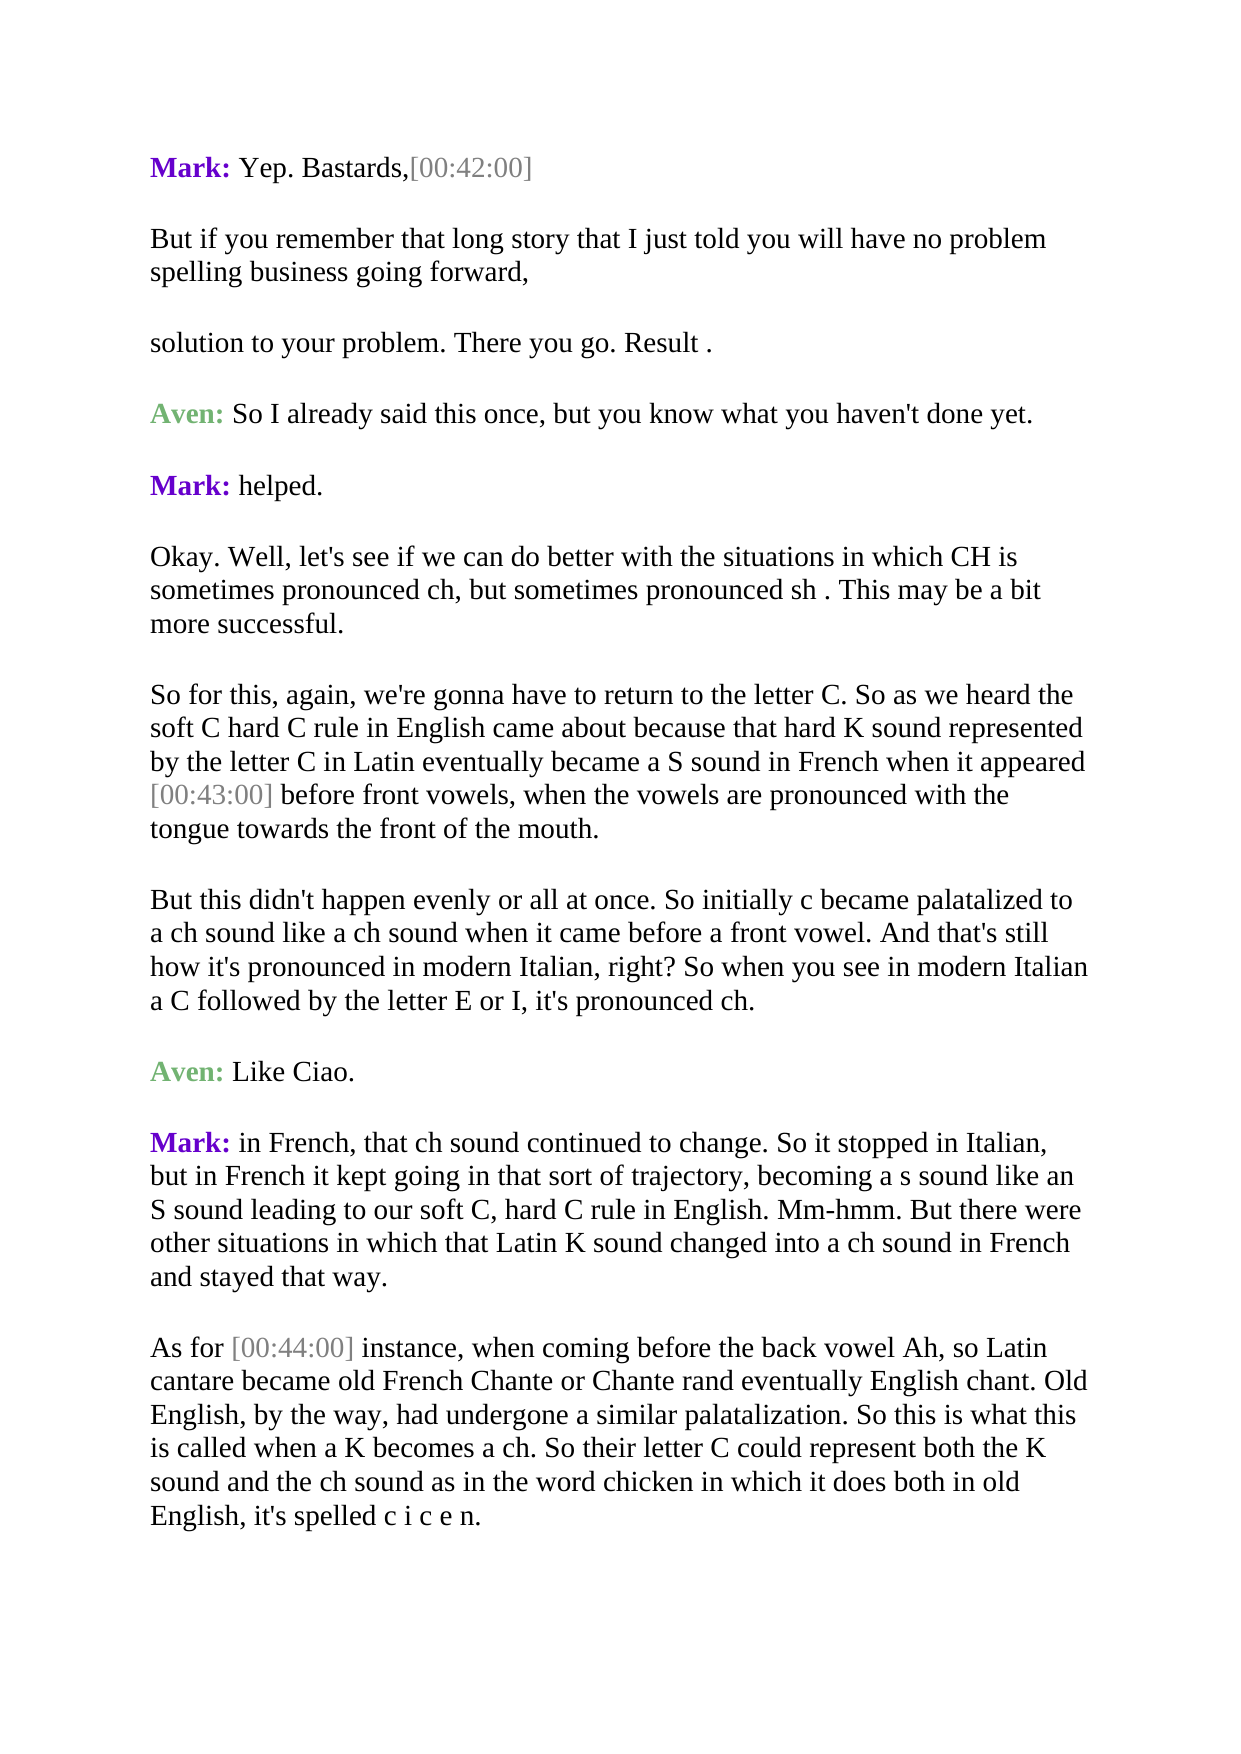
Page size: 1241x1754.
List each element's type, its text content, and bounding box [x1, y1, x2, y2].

text So for this, again, we're gonna have to return to the letter C. So as we heard the soft C hard C rule in English came about because that hard K sound represented by the letter C in Latin eventually became a S sound in French when it appeared [00:43:00] before front vowels, when the vowels are pronounced with the tongue towards the front of the mouth. [150, 677, 1090, 844]
text Okay. Well, let's see if we can do better with the situations in which CH is sometimes pronounced ch, but sometimes pronounced sh . This may be a bit more successful. [150, 539, 1090, 639]
text Mark: Yep. Bastards,[00:42:00] [150, 150, 1090, 183]
text Aven: Like Ciao. [150, 1054, 1090, 1087]
text solution to your problem. There you go. Result . [150, 326, 1090, 359]
text But this didn't happen evenly or all at once. So initially c became palatalized to a ch sound like a ch sound when it came before a front vowel. And that's still how it's pronounced in modern Italian, right? So when you see in modern Italian a C followed by the letter E or I, it's pronounced ch. [150, 882, 1090, 1016]
text Mark: helped. [150, 468, 1090, 501]
text Mark: in French, that ch sound continued to change. So it stopped in Italian, but in French it kept going in that sort of trajectory, becoming a s sound like an S sound leading to our soft C, hard C rule in English. Mm-hmm. But there were other situations in which that Latin K sound changed into a ch sound in French and stayed that way. [150, 1125, 1090, 1292]
text But if you remember that long story that I just told you will have no problem spelling business going forward, [150, 221, 1090, 288]
text As for [00:44:00] instance, when coming before the back vowel Ah, so Latin cantare became old French Chante or Chante rand eventually English chant. Old English, by the way, had undergone a similar palatalization. So this is what this is called when a K becomes a ch. So their letter C could represent both the K sound and the ch sound as in the word chicken in which it does both in old English, it's spelled c i c e n. [150, 1330, 1090, 1531]
text Aven: So I already said this once, but you know what you haven't done yet. [150, 397, 1090, 430]
